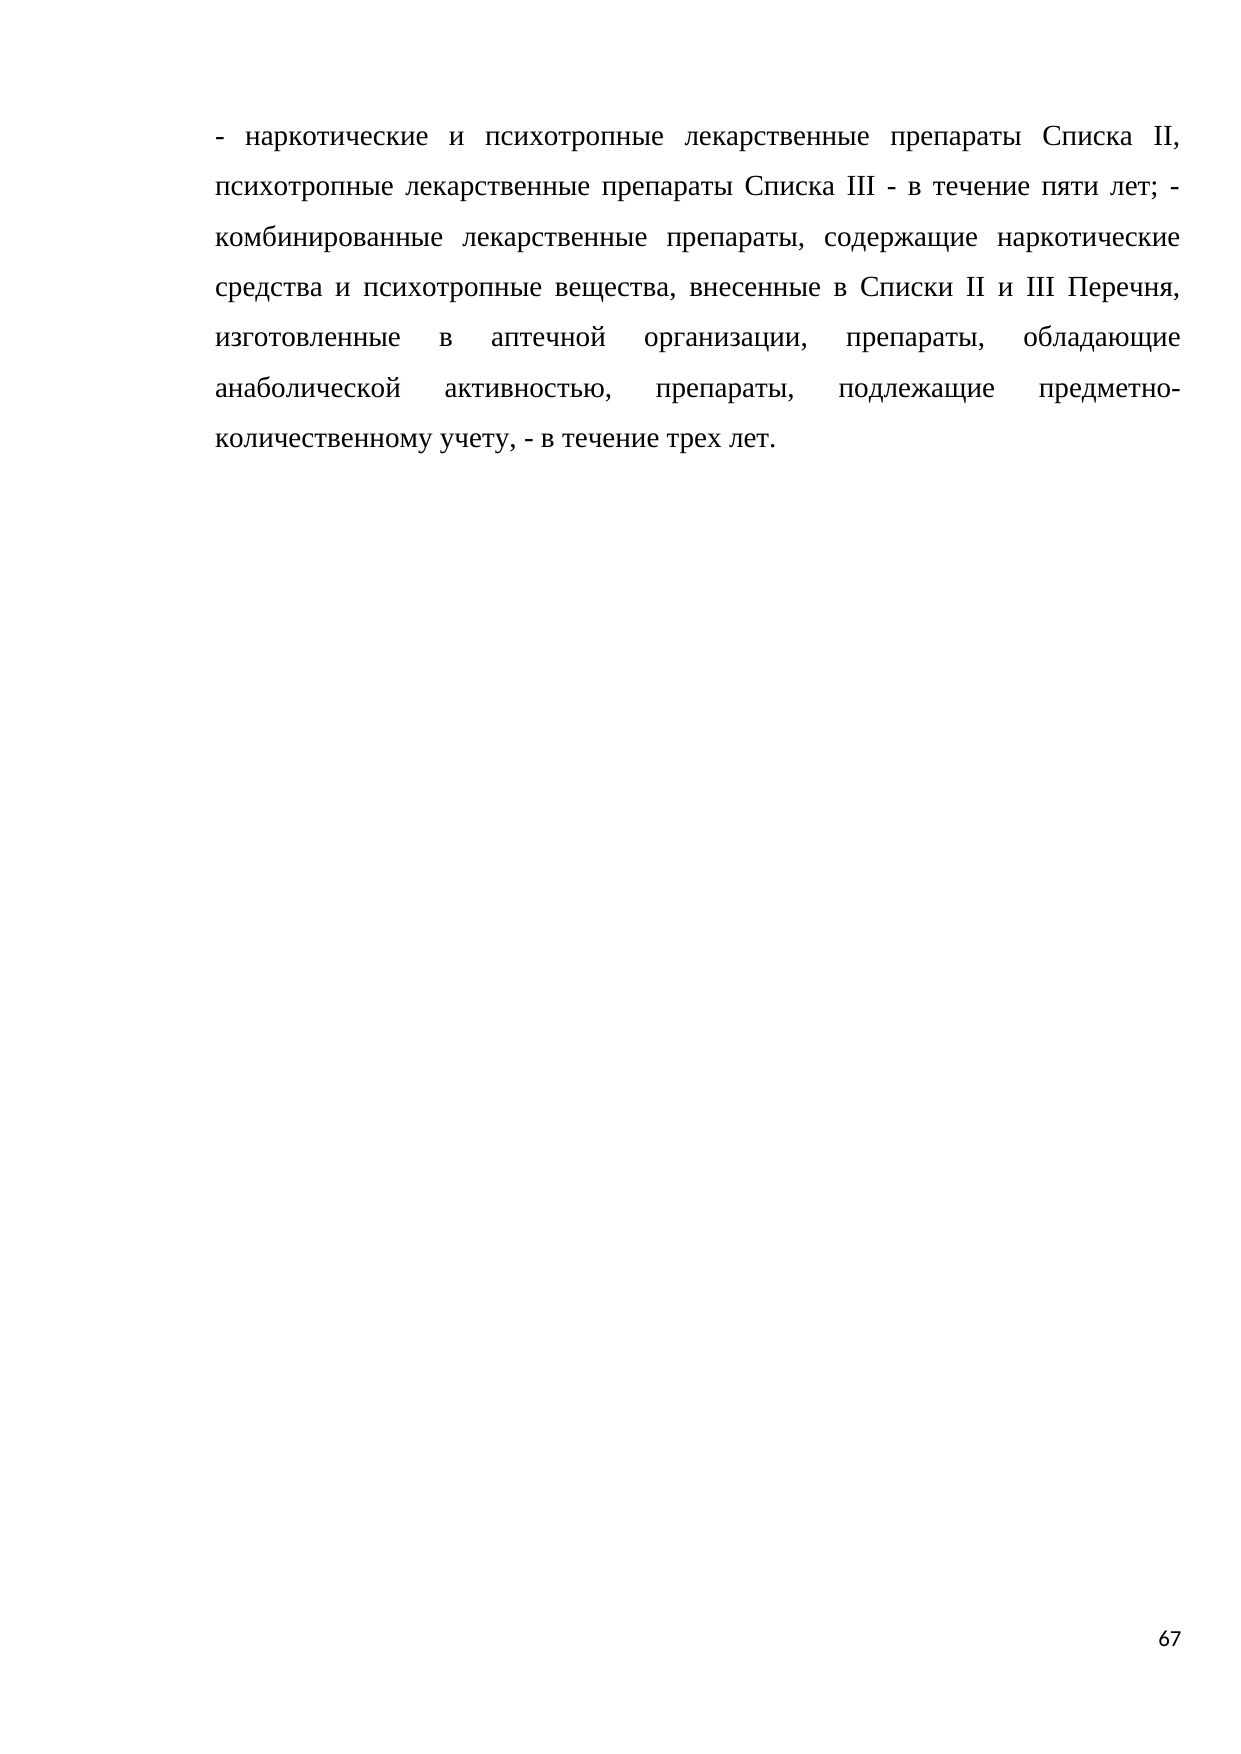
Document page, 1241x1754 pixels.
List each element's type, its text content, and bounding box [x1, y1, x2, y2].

text - наркотические и психотропные лекарственные препараты Списка II, психотропные лекарственные препараты Списка III - в течение пяти лет; - комбинированные лекарственные препараты, содержащие наркотические средства и психотропные вещества, внесенные в Списки II и III Перечня, изготовленные в аптечной организации, препараты, обладающие анаболической активностью, препараты, подлежащие предметно-количественному учету, - в течение трех лет. [215, 118, 1181, 453]
